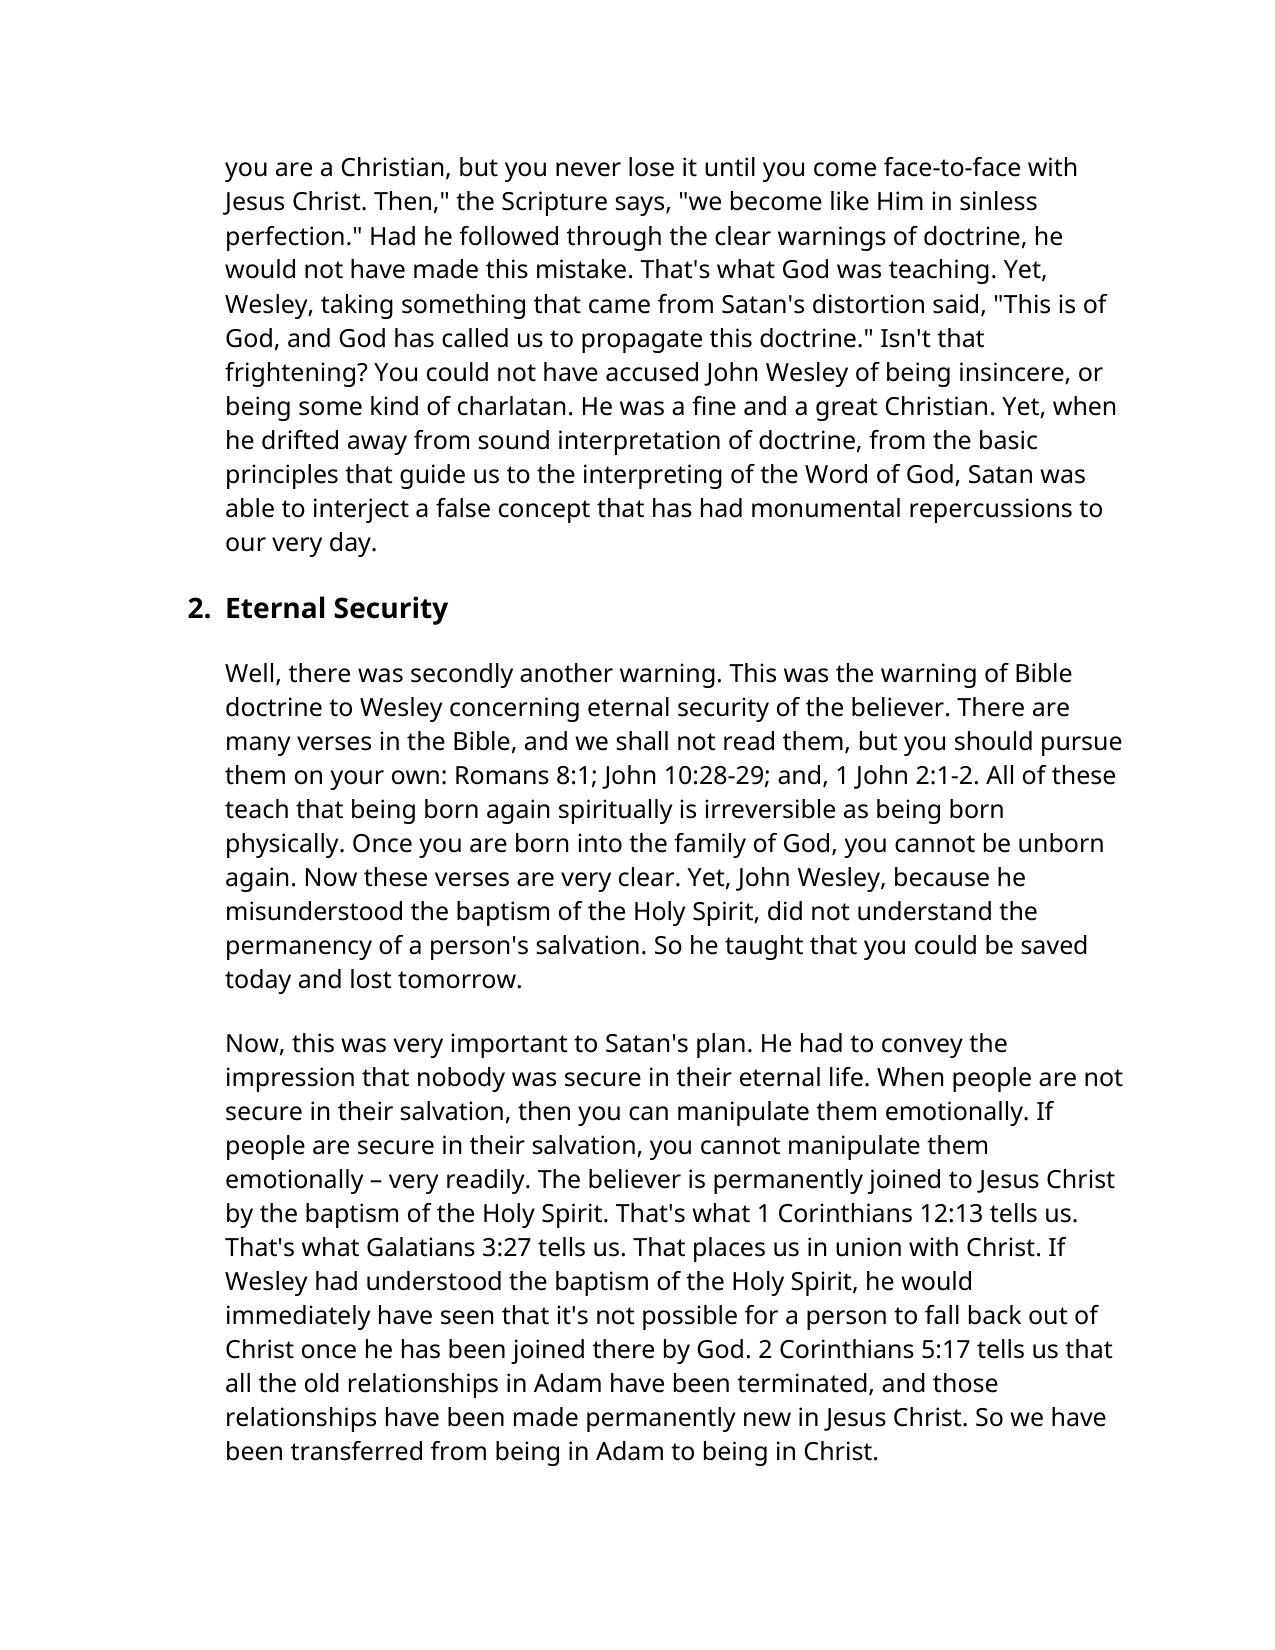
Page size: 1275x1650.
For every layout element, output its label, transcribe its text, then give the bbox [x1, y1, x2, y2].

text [225, 150, 1125, 559]
text Well, there was secondly another warning. This was the warning of Bible doctrine to Wesley concerning eternal security of the believer. There are many verses in the Bible, and we shall not read them, but you should pursue them on your own: Romans 8:1; John 10:28-29; and, 1 John 2:1-2. All of these teach that being born again spiritually is irreversible as being born physically. Once you are born into the family of God, you cannot be unborn again. Now these verses are very clear. Yet, John Wesley, because he misunderstood the baptism of the Holy Spirit, did not understand the permanency of a person's salvation. So he taught that you could be saved today and lost tomorrow. [225, 655, 1125, 996]
list Eternal Security [187, 588, 1125, 626]
text Now, this was very important to Satan's plan. He had to convey the impression that nobody was secure in their eternal life. When people are not secure in their salvation, then you can manipulate them emotionally. If people are secure in their salvation, you cannot manipulate them emotionally – very readily. The believer is permanently joined to Jesus Christ by the baptism of the Holy Spirit. That's what 1 Corinthians 12:13 tells us. That's what Galatians 3:27 tells us. That places us in union with Christ. If Wesley had understood the baptism of the Holy Spirit, he would immediately have seen that it's not possible for a person to fall back out of Christ once he has been joined there by God. 2 Corinthians 5:17 tells us that all the old relationships in Adam have been terminated, and those relationships have been made permanently new in Jesus Christ. So we have been transferred from being in Adam to being in Christ. [225, 1025, 1125, 1468]
